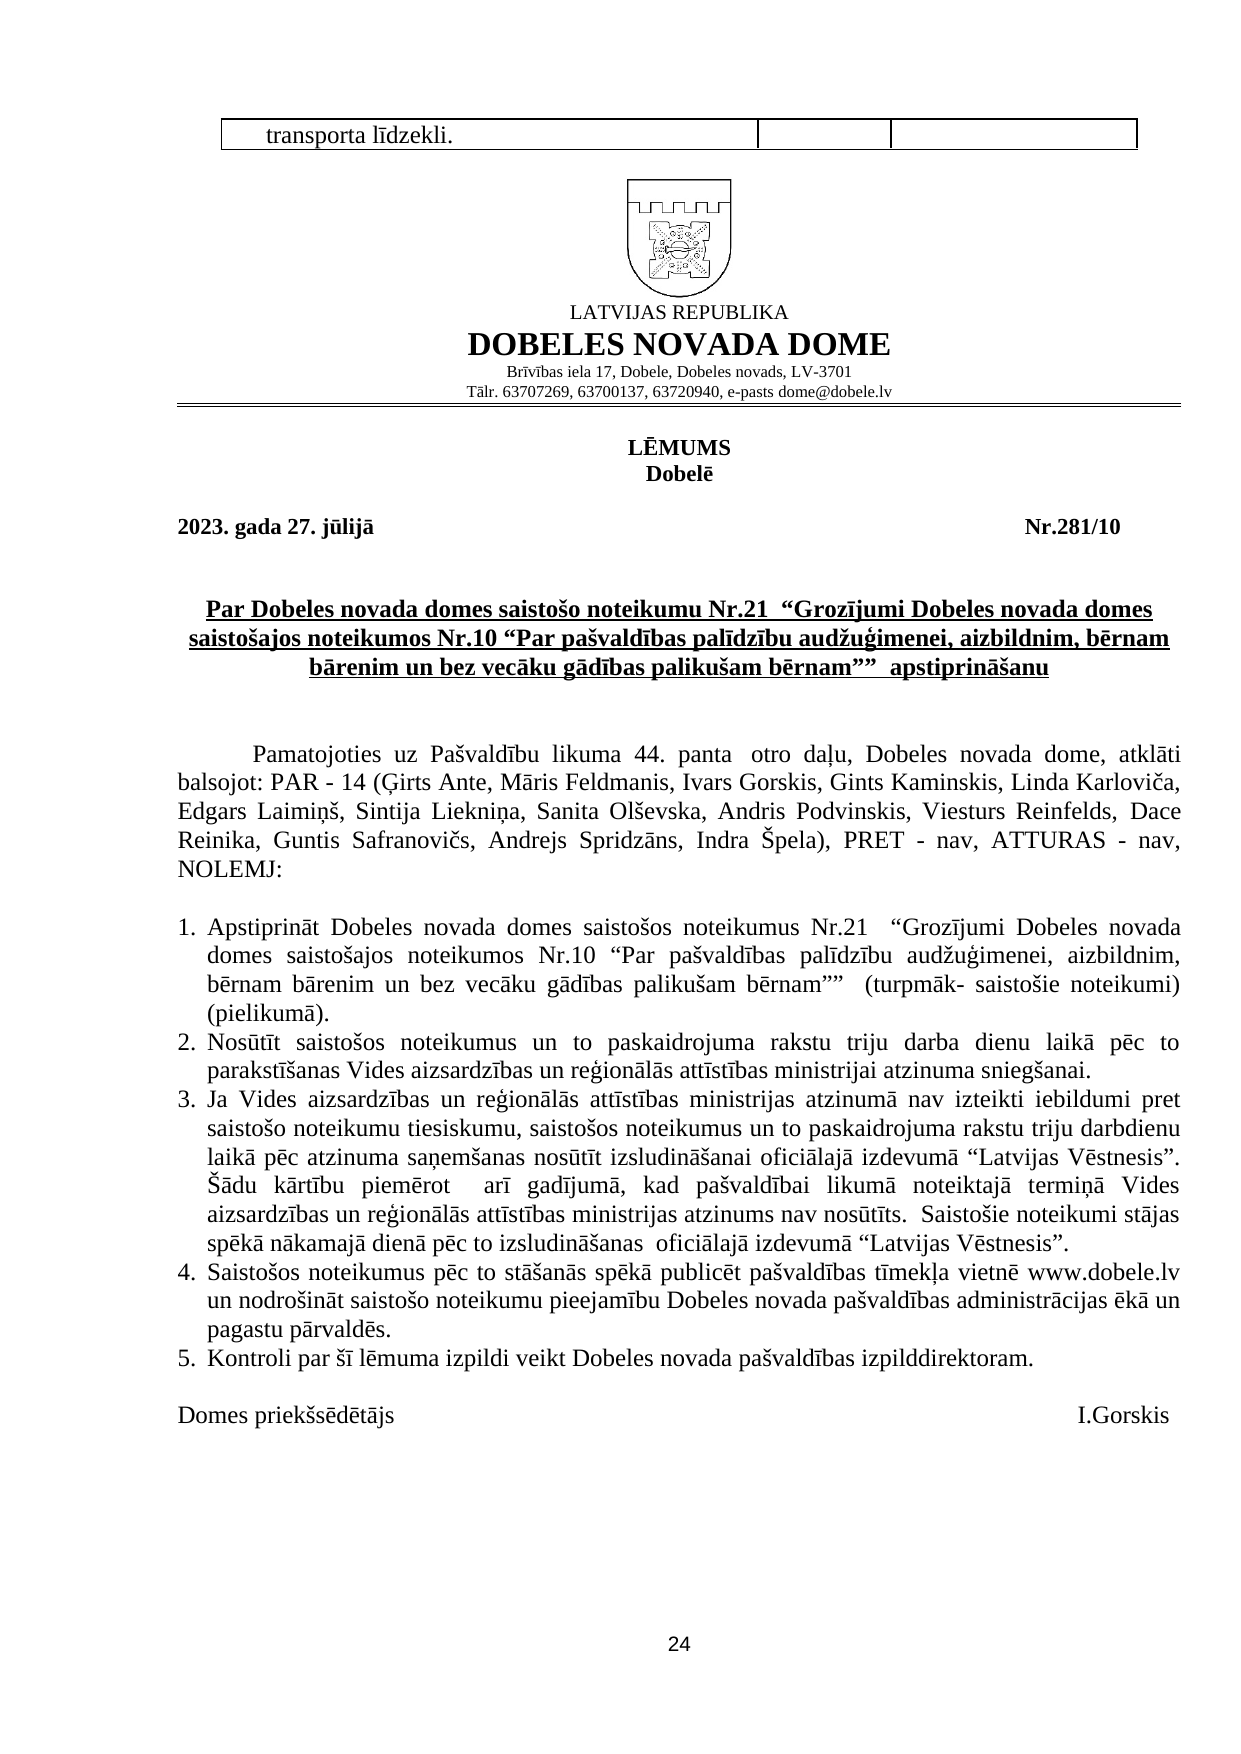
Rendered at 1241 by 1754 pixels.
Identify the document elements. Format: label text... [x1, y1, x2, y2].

list Nosūtīt saistošos noteikumus un to paskaidrojuma rakstu triju darba dienu laikā pēc to parakstīšanas Vides aizsardzības un reģionālās attīstības ministrijai atzinuma sniegšanai. [177, 1027, 1181, 1084]
text Pamatojoties uz Pašvaldību likuma 44. panta otro daļu, Dobeles novada dome, atklāti balsojot: PAR - 14 (Ģirts Ante, Māris Feldmanis, Ivars Gorskis, Gints Kaminskis, Linda Karloviča, Edgars Laimiņš, Sintija Liekniņa, Sanita Olševska, Andris Podvinskis, Viesturs Reinfelds, Dace Reinika, Guntis Safranovičs, Andrejs Spridzāns, Indra Špela), PRET - nav, ATTURAS - nav, NOLEMJ: [177, 739, 1181, 882]
table_cell 0 [759, 120, 890, 148]
list Saistošos noteikumus pēc to stāšanās spēkā publicēt pašvaldības tīmekļa vietnē www.dobele.lv un nodrošināt saistošo noteikumu pieejamību Dobeles novada pašvaldības administrācijas ēkā un pagastu pārvaldēs. [177, 1257, 1181, 1343]
list Ja Vides aizsardzības un reģionālās attīstības ministrijas atzinumā nav izteikti iebildumi pret saistošo noteikumu tiesiskumu, saistošos noteikumus un to paskaidrojuma rakstu triju darbdienu laikā pēc atzinuma saņemšanas nosūtīt izsludināšanai oficiālajā izdevumā “Latvijas Vēstnesis”. Šādu kārtību piemērot arī gadījumā, kad pašvaldībai likumā noteiktajā termiņā Vides aizsardzības un reģionālās attīstības ministrijas atzinums nav nosūtīts. Saistošie noteikumi stājas spēkā nākamajā dienā pēc to izsludināšanas oficiālajā izdevumā “Latvijas Vēstnesis”. [177, 1084, 1181, 1257]
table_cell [222, 120, 757, 148]
list Kontroli par šī lēmuma izpildi veikt Dobeles novada pašvaldības izpilddirektoram. [177, 1343, 1181, 1372]
text Brīvības iela 17, Dobele, Dobeles novads, LV-3701 [177, 362, 1181, 381]
text DOBELES NOVADA DOME [177, 324, 1181, 362]
table_cell [892, 120, 1136, 148]
text 2023. gada 27. jūlijā Nr.281/10 [177, 513, 1181, 539]
text Dobelē [177, 460, 1181, 486]
text Par Dobeles novada domes saistošo noteikumu Nr.21 “Grozījumi Dobeles novada domes saistošajos noteikumos Nr.10 “Par pašvaldības palīdzību audžuģimenei, aizbildnim, bērnam bārenim un bez vecāku gādības palikušam bērnam”” apstiprināšanu [177, 594, 1181, 681]
list Apstiprināt Dobeles novada domes saistošos noteikumus Nr.21 “Grozījumi Dobeles novada domes saistošajos noteikumos Nr.10 “Par pašvaldības palīdzību audžuģimenei, aizbildnim, bērnam bārenim un bez vecāku gādības palikušam bērnam”” (turpmāk- saistošie noteikumi) (pielikumā). [177, 912, 1181, 1027]
text LĒMUMS [177, 434, 1181, 460]
picture [623, 176, 735, 300]
text Tālr. 63707269, 63700137, 63720940, e-pasts dome@dobele.lv [177, 381, 1181, 403]
text Domes priekšsēdētājs I.Gorskis [177, 1400, 1172, 1429]
text LATVIJAS REPUBLIKA [177, 300, 1181, 324]
